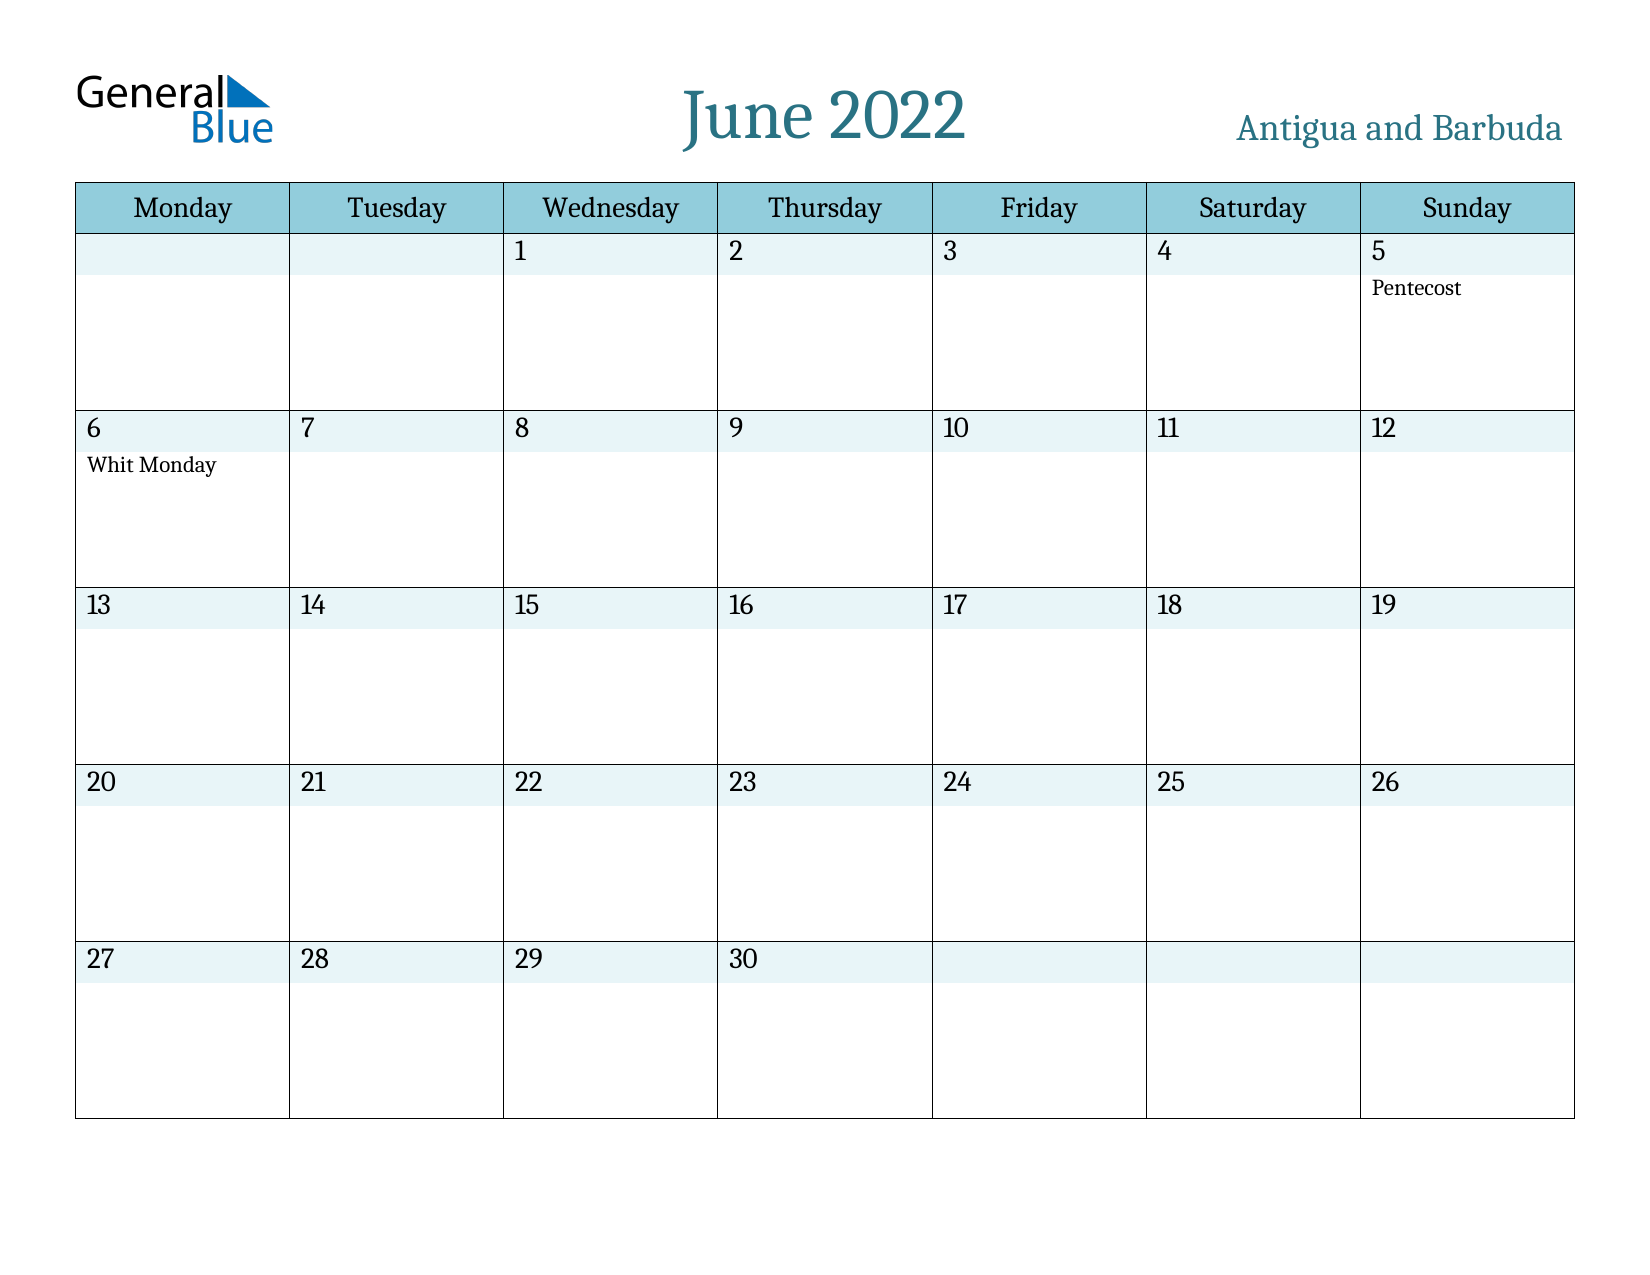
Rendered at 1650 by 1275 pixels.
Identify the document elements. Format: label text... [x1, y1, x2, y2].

table_cell 27 [76, 942, 289, 983]
table_cell [1147, 806, 1360, 941]
table_cell [933, 275, 1146, 410]
table_cell [1147, 629, 1360, 764]
table_cell Sunday [1361, 183, 1574, 233]
table_cell [76, 234, 289, 275]
table_cell Pentecost [1361, 275, 1574, 410]
table_cell 7 [290, 411, 503, 452]
table_cell Saturday [1147, 183, 1360, 233]
table_cell 13 [76, 588, 289, 629]
table_cell [933, 629, 1146, 764]
table_cell [1361, 452, 1574, 587]
table_cell 23 [718, 765, 932, 806]
table_cell [504, 452, 717, 587]
table_header [76, 75, 503, 182]
table_cell [504, 629, 717, 764]
table_cell 9 [718, 411, 932, 452]
table_cell 3 [933, 234, 1146, 275]
table_cell [290, 806, 503, 941]
table_cell 17 [933, 588, 1146, 629]
table_cell 10 [933, 411, 1146, 452]
table_cell [718, 275, 932, 410]
table_cell [290, 275, 503, 410]
table_cell [76, 806, 289, 941]
table_cell 28 [290, 942, 503, 983]
table_cell [504, 806, 717, 941]
table_cell [290, 629, 503, 764]
table_cell [933, 983, 1146, 1118]
table_cell Whit Monday [76, 452, 289, 587]
table_cell 15 [504, 588, 717, 629]
table_cell 16 [718, 588, 932, 629]
table_cell Monday [76, 183, 289, 233]
table_cell 26 [1361, 765, 1574, 806]
picture [77, 75, 273, 143]
table_cell [718, 452, 932, 587]
table_header Antigua and Barbuda [1146, 75, 1574, 182]
table_cell 5 [1361, 234, 1574, 275]
table_cell 6 [76, 411, 289, 452]
table_cell Tuesday [290, 183, 503, 233]
table_cell Friday [933, 183, 1146, 233]
table_cell [1361, 806, 1574, 941]
table_cell [76, 275, 289, 410]
table_cell [1147, 275, 1360, 410]
table_cell 19 [1361, 588, 1574, 629]
table_cell [1147, 942, 1360, 983]
table_cell 21 [290, 765, 503, 806]
table_cell [718, 629, 932, 764]
table_cell [504, 983, 717, 1118]
table_cell 22 [504, 765, 717, 806]
table_cell 4 [1147, 234, 1360, 275]
table_cell [290, 234, 503, 275]
table_cell 20 [76, 765, 289, 806]
table_cell [76, 983, 289, 1118]
table_cell 18 [1147, 588, 1360, 629]
table_cell [933, 942, 1146, 983]
table_cell Thursday [718, 183, 932, 233]
table_cell 25 [1147, 765, 1360, 806]
table_cell [1147, 983, 1360, 1118]
table_cell [1147, 452, 1360, 587]
table_cell [1361, 629, 1574, 764]
table_cell 14 [290, 588, 503, 629]
table_cell 12 [1361, 411, 1574, 452]
table_cell 30 [718, 942, 932, 983]
table_cell 8 [504, 411, 717, 452]
table_cell [1361, 983, 1574, 1118]
table_cell 1 [504, 234, 717, 275]
table_cell 11 [1147, 411, 1360, 452]
table_cell Wednesday [504, 183, 717, 233]
table_cell [933, 806, 1146, 941]
table_cell [504, 275, 717, 410]
table_cell [290, 452, 503, 587]
table_header June 2022 [504, 75, 1146, 182]
table_cell 24 [933, 765, 1146, 806]
table_cell 2 [718, 234, 932, 275]
table_cell [76, 629, 289, 764]
table_cell [1361, 942, 1574, 983]
table_cell [290, 983, 503, 1118]
table_cell [718, 806, 932, 941]
table_cell 29 [504, 942, 717, 983]
table_cell [933, 452, 1146, 587]
table_cell [718, 983, 932, 1118]
